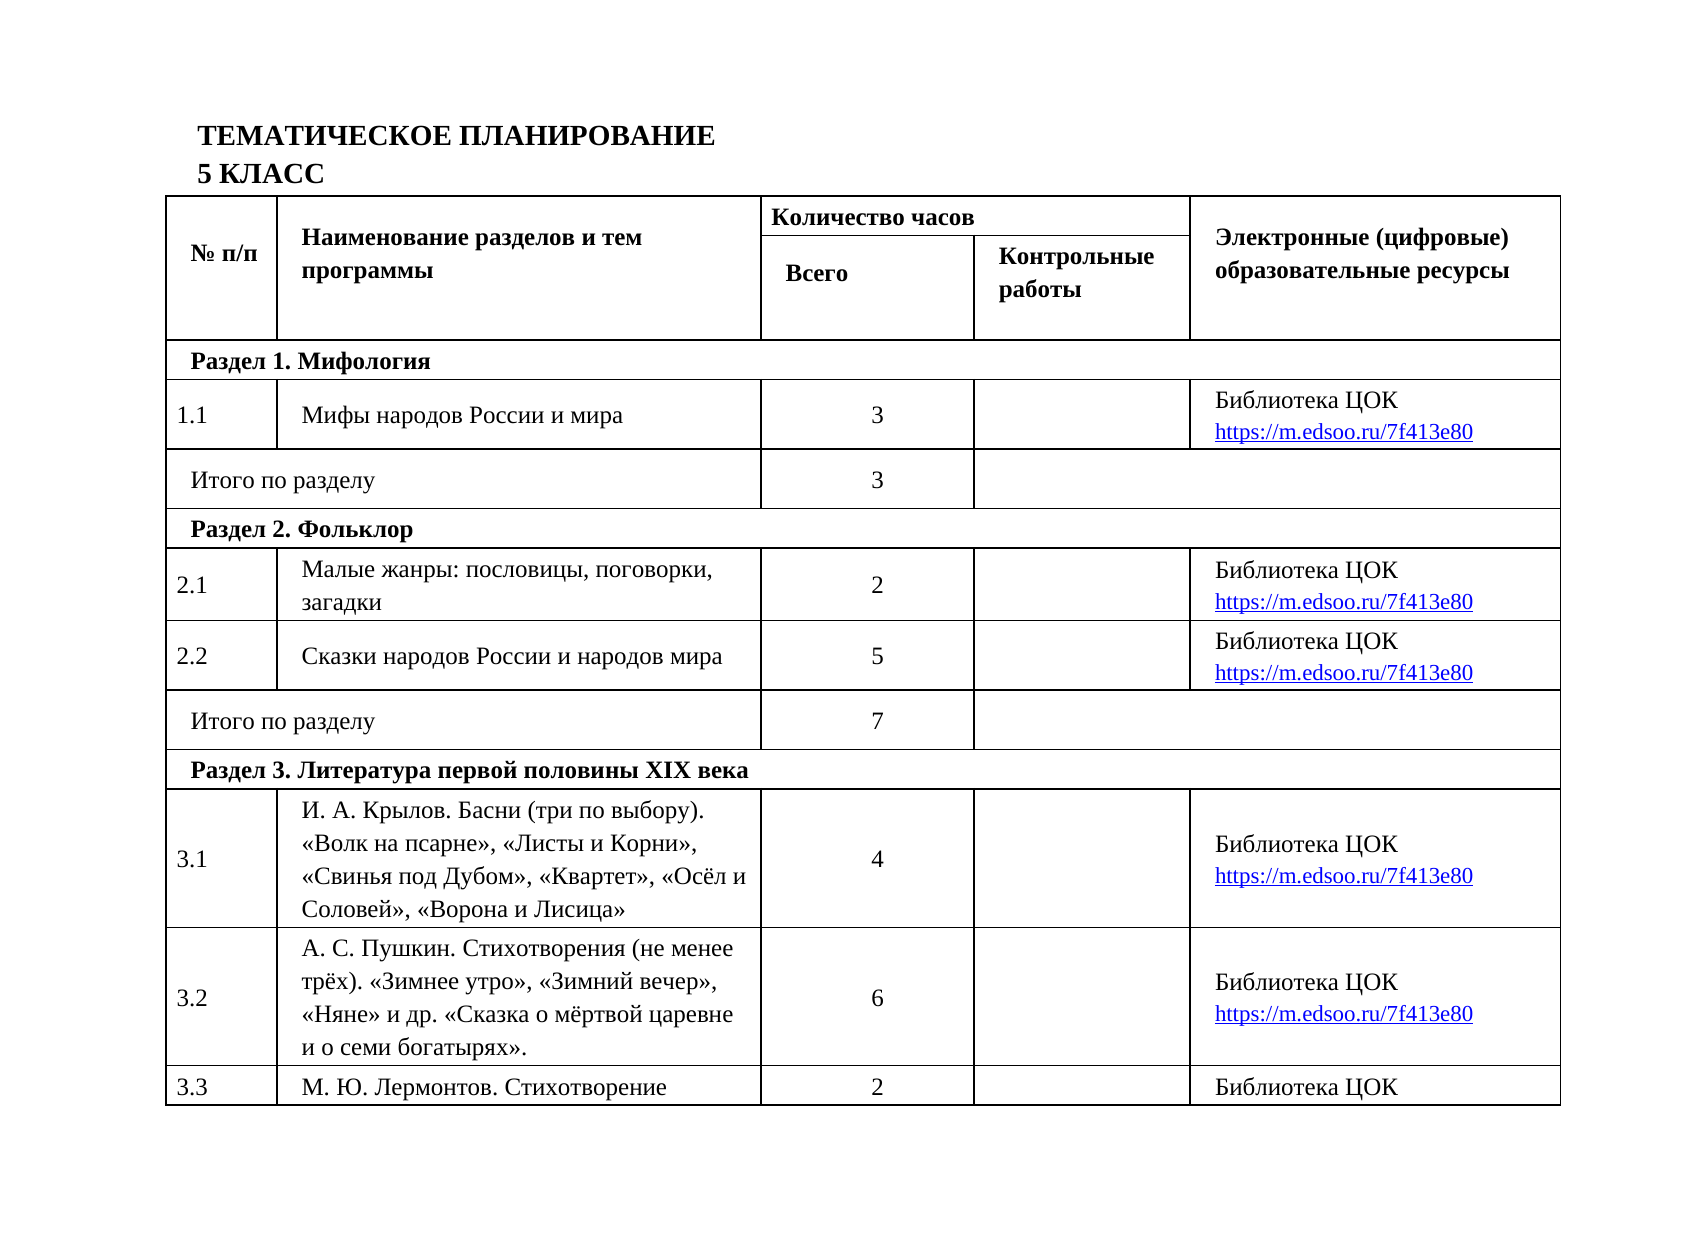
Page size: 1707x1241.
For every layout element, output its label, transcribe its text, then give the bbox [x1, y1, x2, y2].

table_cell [1191, 928, 1560, 1065]
table_cell Всего [762, 236, 973, 339]
table_header № п/п [167, 197, 276, 339]
table_cell Итого по разделу [167, 450, 760, 508]
table_cell 1.1 [167, 380, 276, 448]
table_cell 4 [762, 790, 973, 926]
table_cell [975, 621, 1189, 689]
table_cell Библиотека ЦОК https://m.edsoo.ru/7f413e80 [1191, 790, 1560, 926]
table_cell 6 [762, 928, 973, 1065]
table_cell Раздел 3. Литература первой половины XIX века [167, 750, 1560, 788]
table_header Наименование разделов и тем программы [278, 197, 760, 339]
table_cell Итого по разделу [167, 691, 760, 748]
table_cell 3 [762, 380, 973, 448]
table_cell 7 [762, 691, 973, 748]
table_header Количество часов [762, 197, 1189, 234]
table_header Электронные (цифровые) образовательные ресурсы [1191, 197, 1560, 339]
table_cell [1191, 1066, 1560, 1104]
table_cell И. А. Крылов. Басни (три по выбору). «Волк на псарне», «Листы и Корни», «Свинья под Дубом», «Квартет», «Осёл и Соловей», «Ворона и Лисица» [278, 790, 760, 926]
text 5 КЛАСС [190, 157, 1618, 190]
table_cell Сказки народов России и народов мира [278, 621, 760, 689]
table_cell А. С. Пушкин. Стихотворения (не менее трёх). «Зимнее утро», «Зимний вечер», «Няне» и др. «Сказка о мёртвой царевне и о семи богатырях». [278, 928, 760, 1065]
table_cell Малые жанры: пословицы, поговорки, загадки [278, 549, 760, 619]
table_cell 3.1 [167, 790, 276, 926]
table_cell 3.2 [167, 928, 276, 1065]
table_cell [975, 691, 1560, 748]
table_cell [975, 1066, 1189, 1104]
table_cell Библиотека ЦОК https://m.edsoo.ru/7f413e80 [1191, 621, 1560, 689]
table_cell [975, 450, 1560, 508]
table_cell 2.1 [167, 549, 276, 619]
table_cell 2 [762, 549, 973, 619]
table_cell [975, 790, 1189, 926]
table_cell 3 [762, 450, 973, 508]
table_cell 2 [762, 1066, 973, 1104]
table_cell Библиотека ЦОК https://m.edsoo.ru/7f413e80 [1191, 380, 1560, 448]
table_cell [975, 928, 1189, 1065]
table_cell 5 [762, 621, 973, 689]
table_cell Контрольные работы [975, 236, 1189, 339]
table_cell Раздел 2. Фольклор [167, 509, 1560, 547]
table_cell 3.3 [167, 1066, 276, 1104]
table_cell Мифы народов России и мира [278, 380, 760, 448]
table_cell 2.2 [167, 621, 276, 689]
table_cell Раздел 1. Мифология [167, 341, 1560, 379]
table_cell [278, 1066, 760, 1104]
table_cell Библиотека ЦОК https://m.edsoo.ru/7f413e80 [1191, 549, 1560, 619]
table_cell [975, 549, 1189, 619]
table_cell [975, 380, 1189, 448]
text ТЕМАТИЧЕСКОЕ ПЛАНИРОВАНИЕ [190, 118, 1618, 152]
